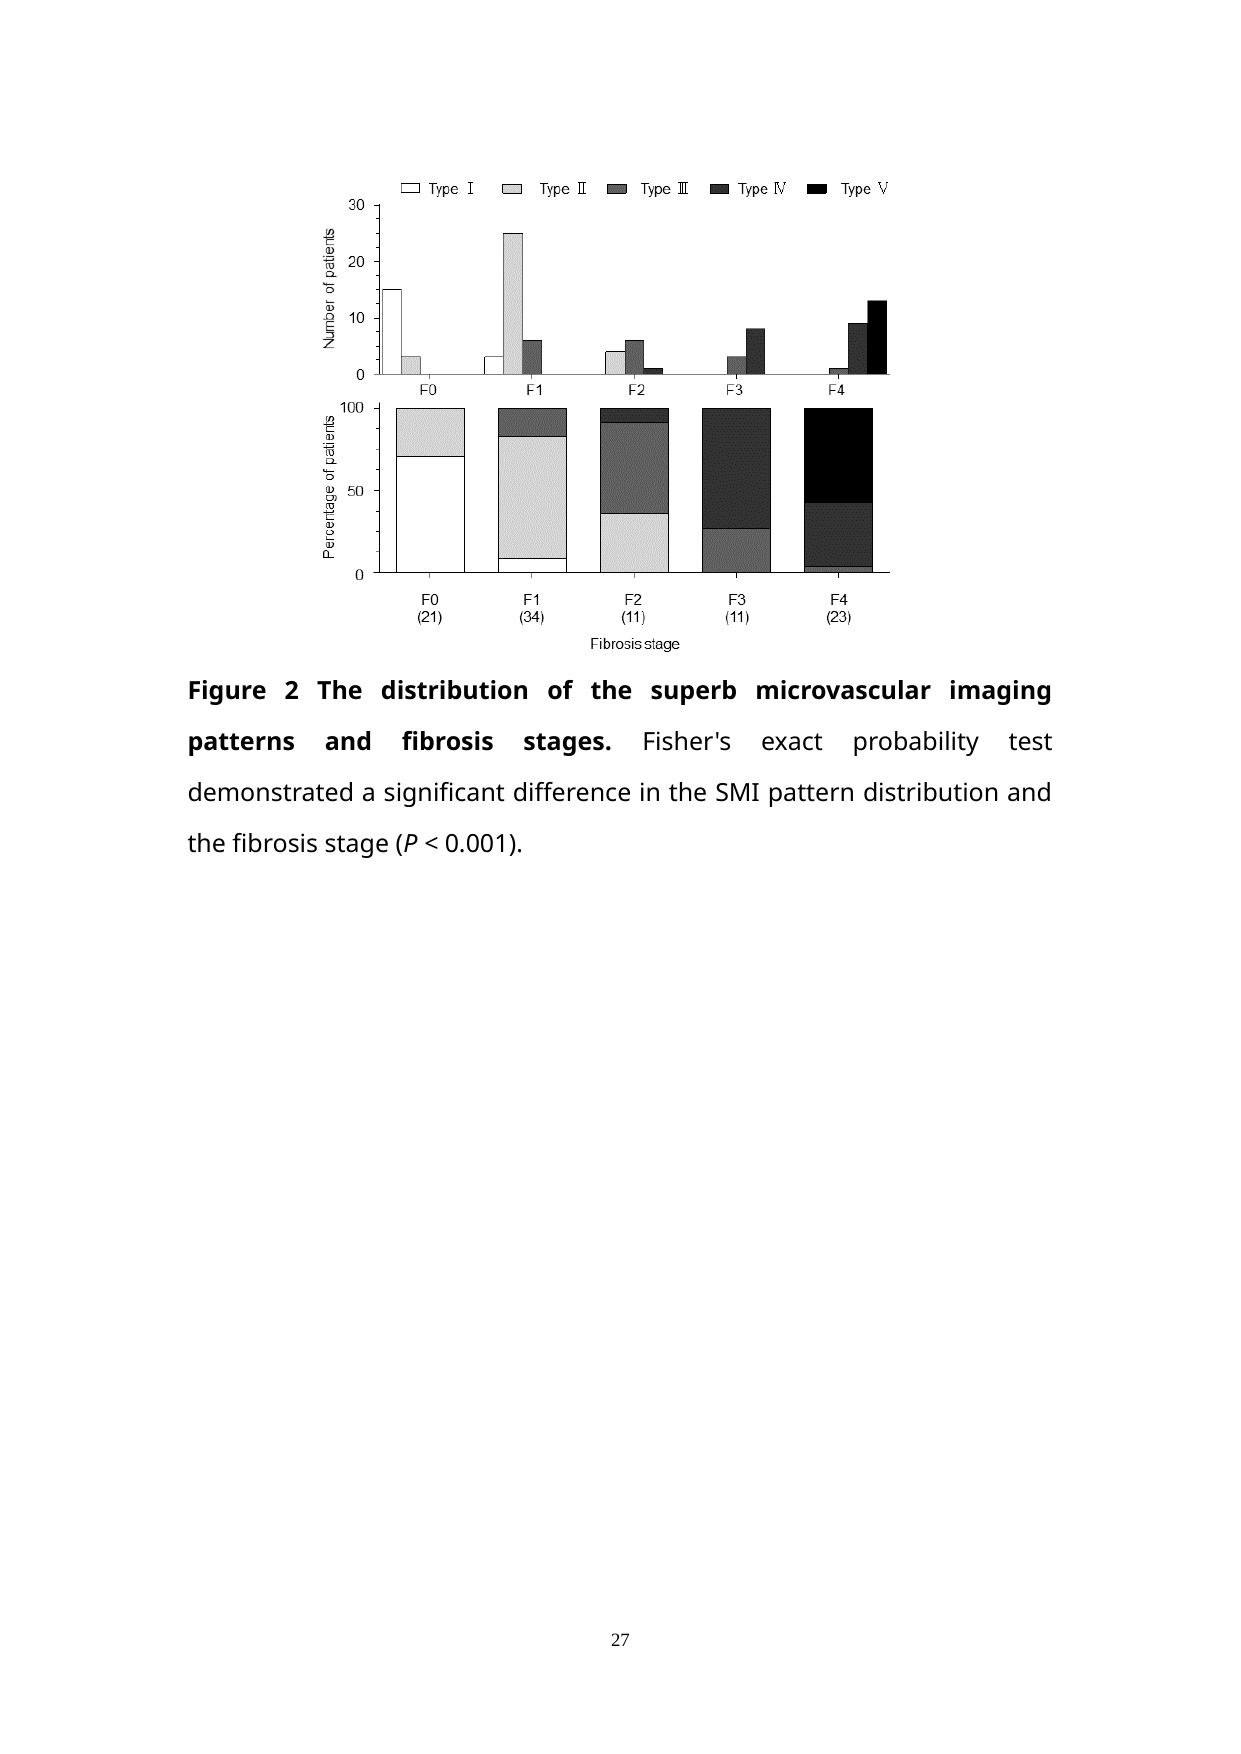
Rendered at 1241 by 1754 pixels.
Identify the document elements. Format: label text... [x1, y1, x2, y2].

picture [187, 162, 1053, 661]
text Figure 2 The distribution of the superb microvascular imaging patterns and fibrosis stages. Fisher's exact probability test demonstrated a significant difference in the SMI pattern distribution and the fibrosis stage (P < 0.001). [187, 673, 1053, 860]
